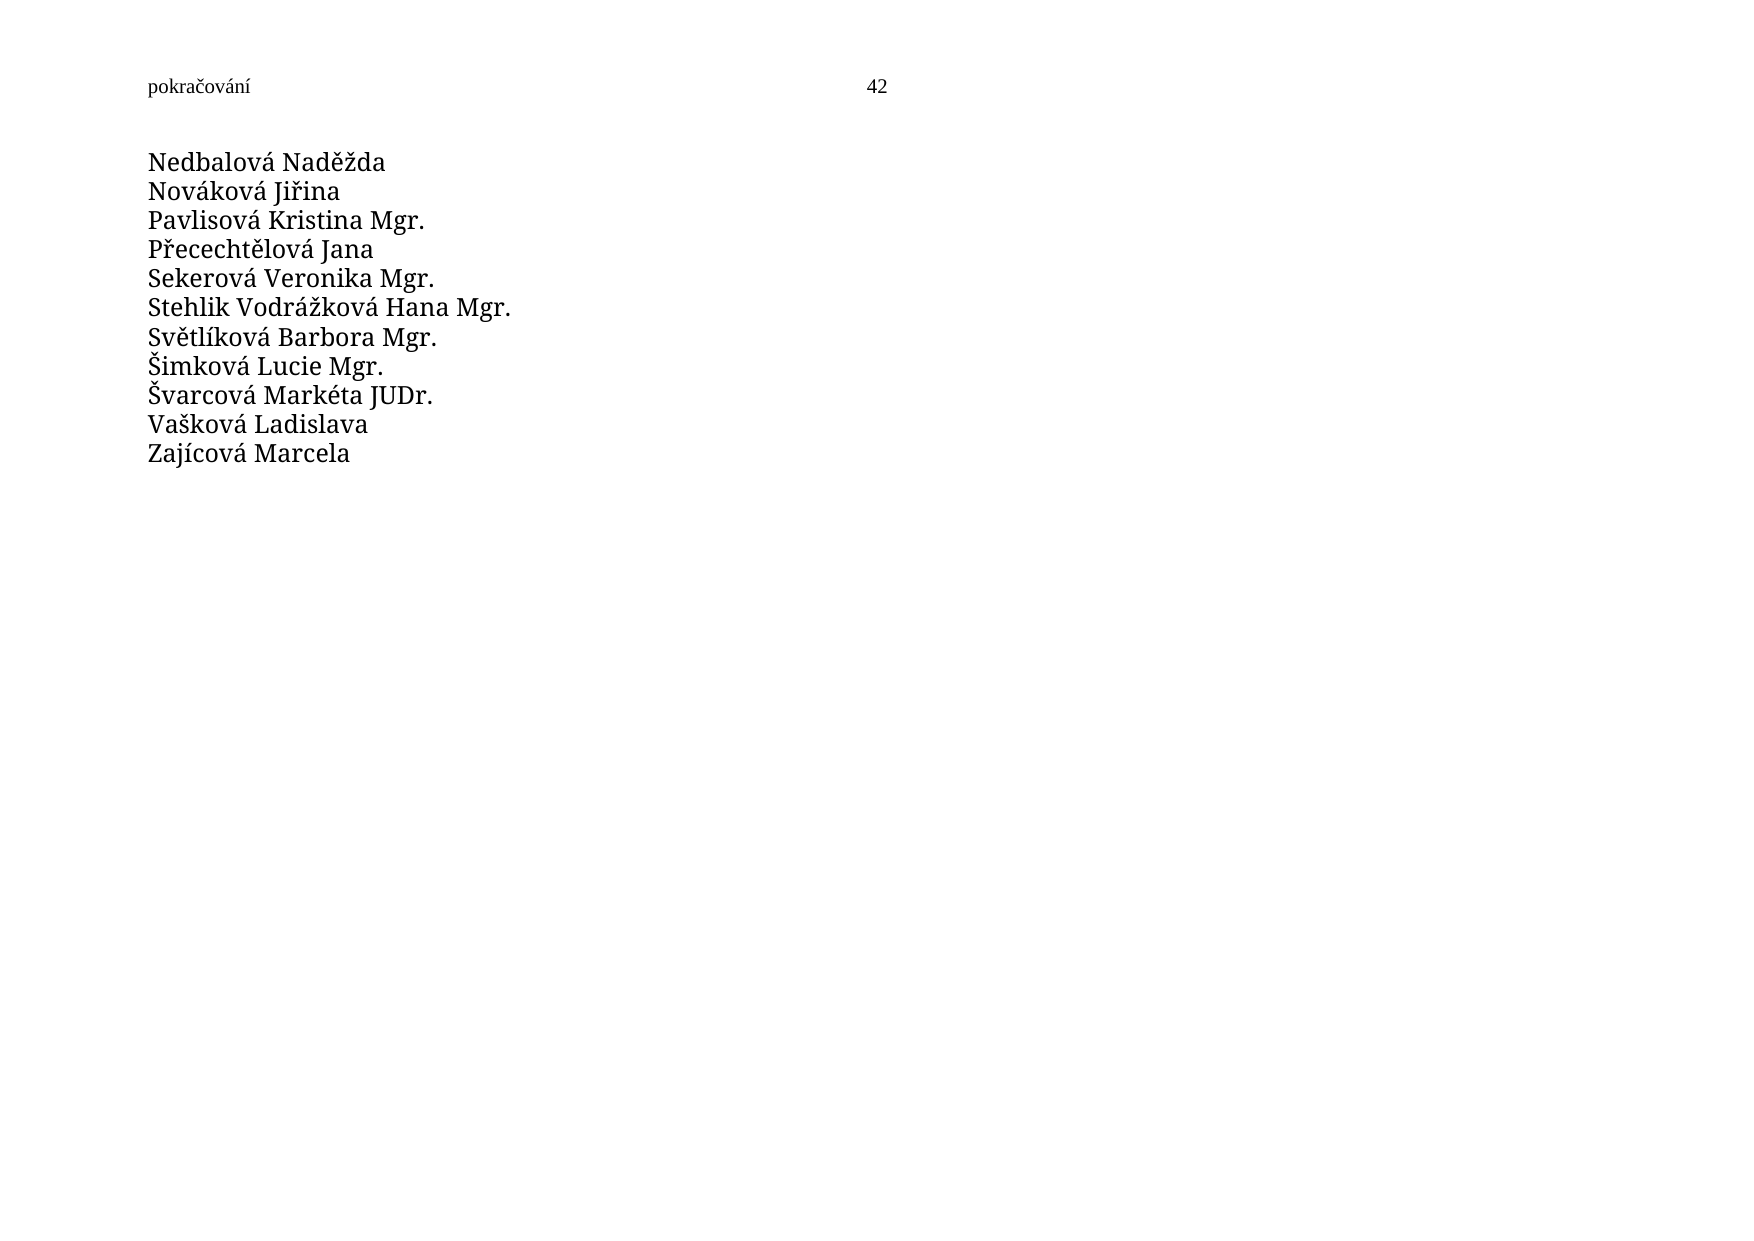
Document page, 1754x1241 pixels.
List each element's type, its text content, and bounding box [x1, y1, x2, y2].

text Nedbalová Naděžda [148, 148, 1606, 177]
text Zajícová Marcela [148, 439, 1606, 468]
text Šimková Lucie Mgr. [148, 352, 1606, 381]
text Pavlisová Kristina Mgr. [148, 206, 1606, 235]
text Vašková Ladislava [148, 410, 1606, 439]
text Stehlik Vodrážková Hana Mgr. [148, 293, 1606, 323]
text Švarcová Markéta JUDr. [148, 381, 1606, 410]
text Nováková Jiřina [148, 177, 1606, 206]
text Přecechtělová Jana [148, 235, 1606, 264]
text Sekerová Veronika Mgr. [148, 264, 1606, 293]
text Světlíková Barbora Mgr. [148, 323, 1606, 352]
